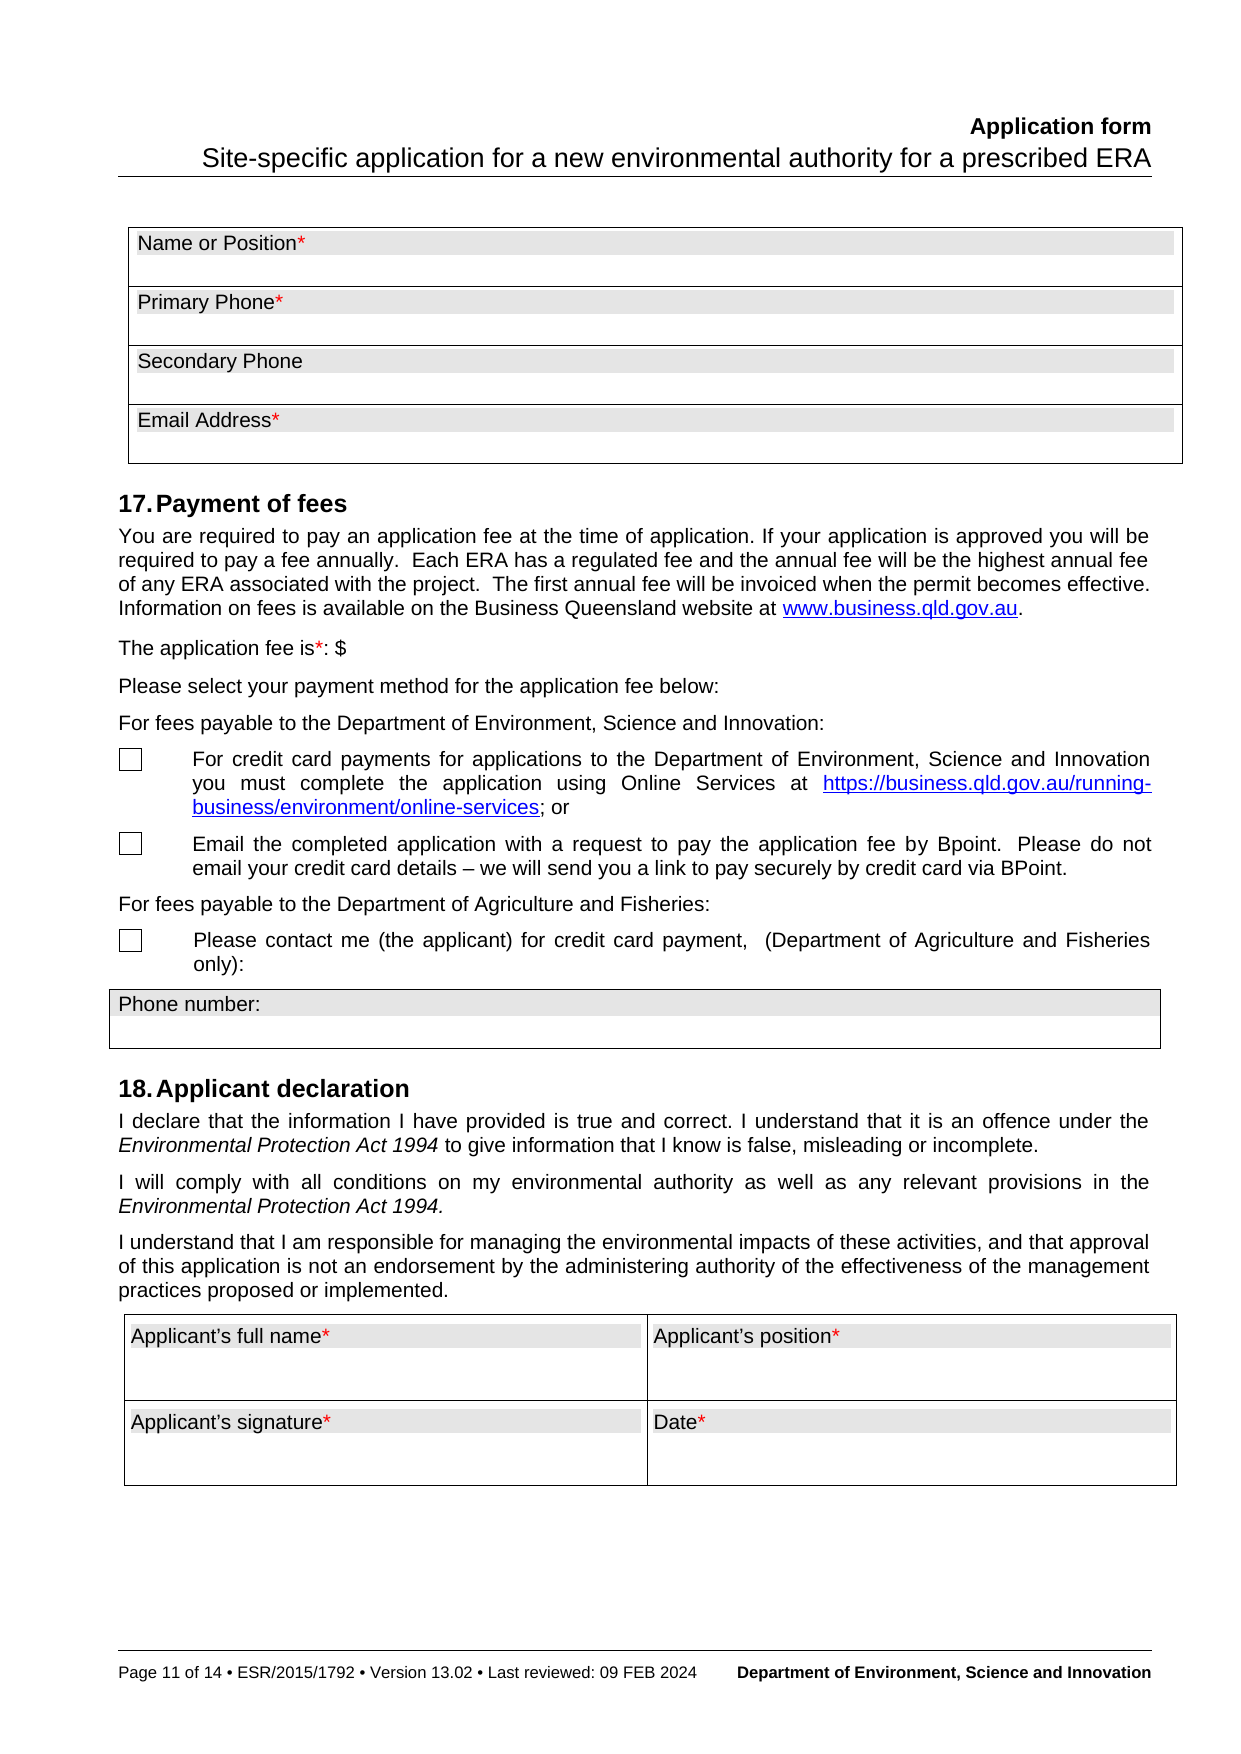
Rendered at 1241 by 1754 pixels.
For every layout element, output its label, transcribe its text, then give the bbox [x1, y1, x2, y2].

text Phone number: [110, 990, 1160, 1016]
table_cell Email Address* [129, 405, 1182, 463]
text I declare that the information I have provided is true and correct. I understand that it is an offence under the Environmental Protection Act 1994 to give information that I know is false, misleading or incomplete. [118, 1109, 1152, 1157]
text For fees payable to the Department of Environment, Science and Innovation: [118, 711, 1152, 734]
text For fees payable to the Department of Agriculture and Fisheries: [118, 892, 1152, 916]
table_cell Primary Phone* [129, 287, 1182, 345]
text Please select your payment method for the application fee below: [118, 674, 1152, 698]
text I will comply with all conditions on my environmental authority as well as any relevant provisions in the Environmental Protection Act 1994. [118, 1169, 1152, 1217]
table_cell Date* [648, 1401, 1176, 1485]
table_header Applicant’s position* [648, 1315, 1176, 1400]
table_cell Secondary Phone [129, 346, 1182, 404]
text I understand that I am responsible for managing the environmental impacts of these activities, and that approval of this application is not an endorsement by the administering authority of the effectiveness of the management practices proposed or implemented. [118, 1230, 1152, 1302]
text For credit card payments for applications to the Department of Environment, Science and Innovation you must complete the application using Online Services at https://business.qld.gov.au/running-business/environment/online-services; or [118, 747, 1152, 819]
table_header Applicant’s full name* [125, 1315, 647, 1400]
table_header Name or Position* [129, 228, 1182, 286]
text You are required to pay an application fee at the time of application. If your application is approved you will be required to pay a fee annually. Each ERA has a regulated fee and the annual fee will be the highest annual fee of any ERA associated with the project. The first annual fee will be invoiced when the permit becomes effective. Information on fees is available on the Business Queensland website at www.business.qld.gov.au. [118, 524, 1152, 620]
subtitle Applicant declaration [118, 1074, 1152, 1103]
subtitle Payment of fees [118, 489, 1152, 518]
text Please contact me (the applicant) for credit card payment, (Department of Agriculture and Fisheries only): [118, 928, 1152, 976]
table_cell Applicant’s signature* [125, 1401, 647, 1485]
text The application fee is*: $ [118, 632, 1152, 662]
text Email the completed application with a request to pay the application fee by Bpoint. Please do not email your credit card details – we will send you a link to pay securely by credit card via BPoint. [118, 831, 1152, 879]
